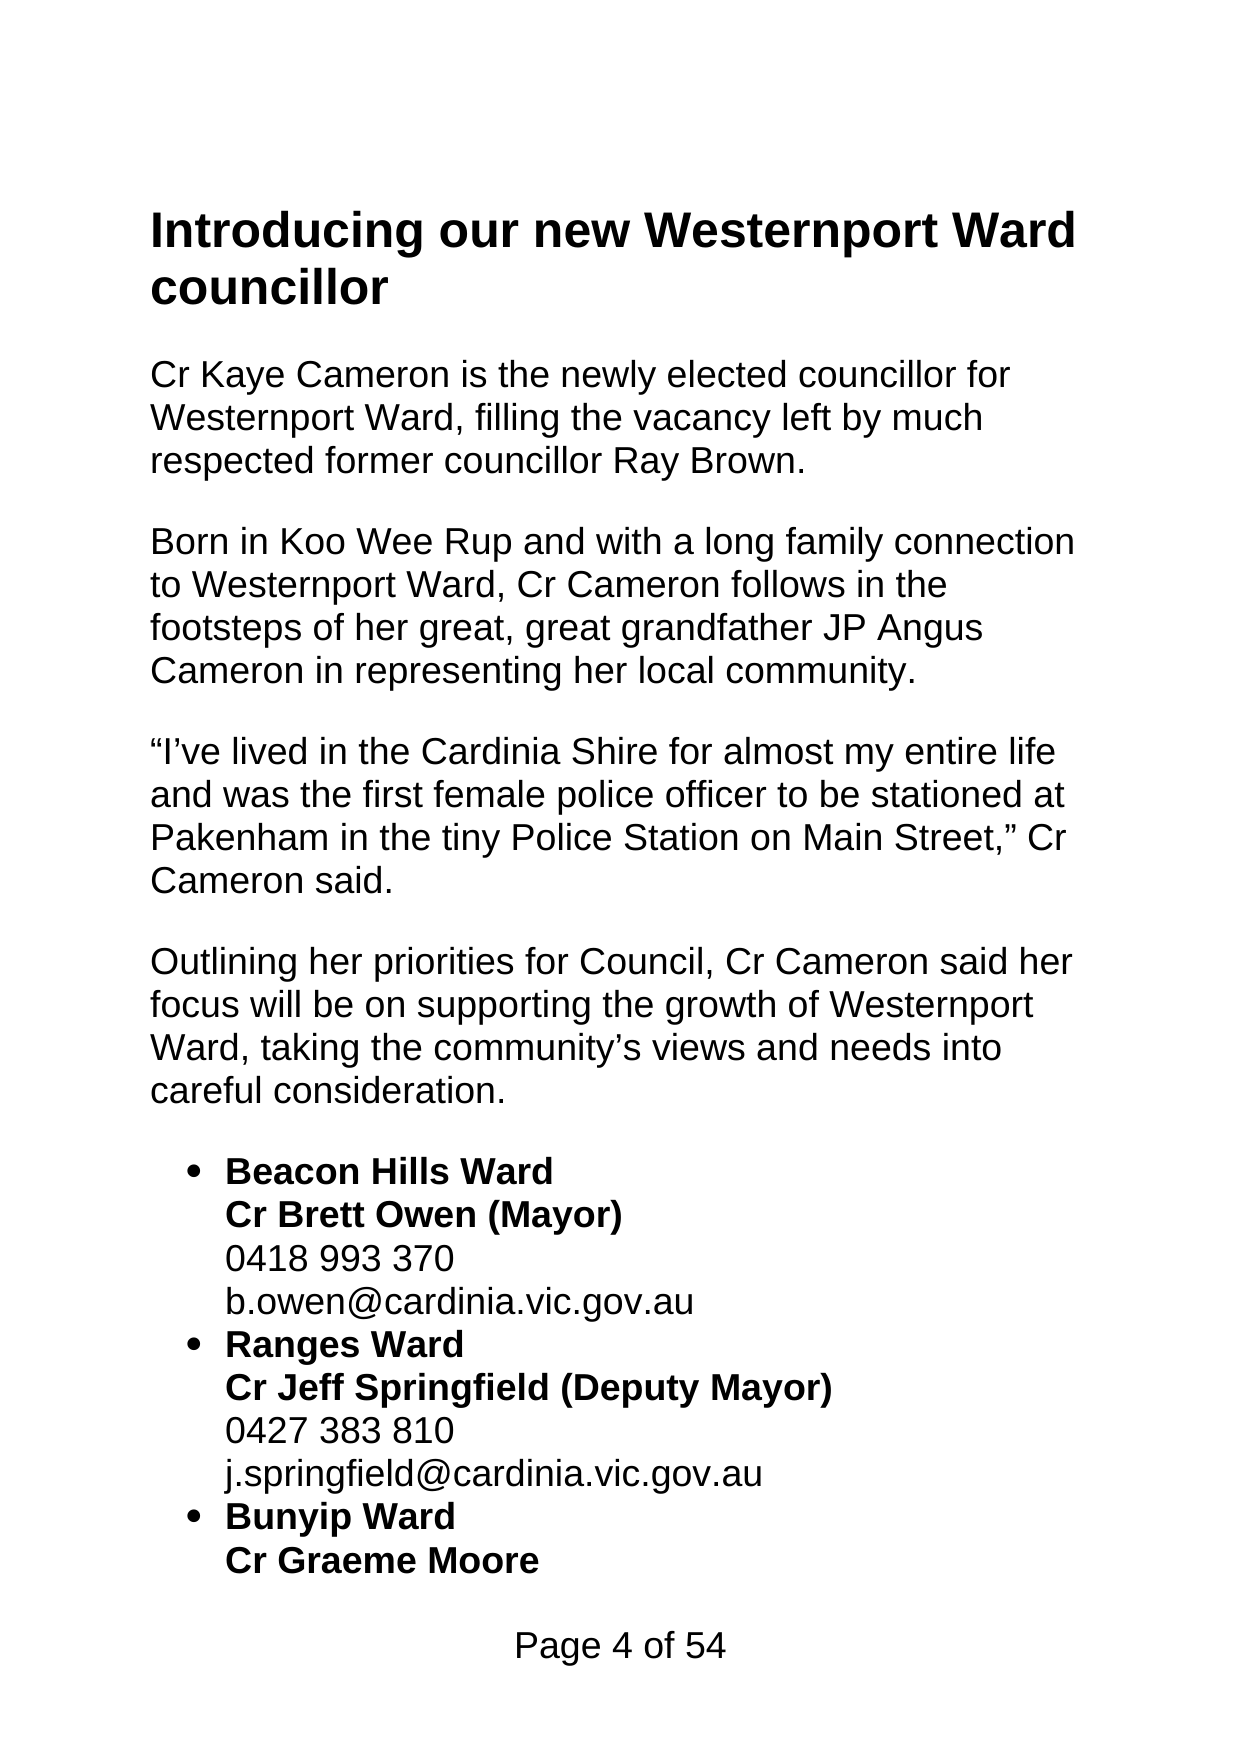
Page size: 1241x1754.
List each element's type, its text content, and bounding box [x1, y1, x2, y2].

subtitle Introducing our new Westernport Ward councillor [150, 200, 1090, 315]
list Beacon Hills Ward Cr Brett Owen (Mayor) 0418 993 370 b.owen@cardinia.vic.gov.au [187, 1149, 1090, 1322]
list Ranges Ward Cr Jeff Springfield (Deputy Mayor) 0427 383 810 j.springfield@cardinia.vic.gov.au [187, 1322, 1090, 1494]
text “I’ve lived in the Cardinia Shire for almost my entire life and was the first female police officer to be stationed at Pakenham in the tiny Police Station on Main Street,” Cr Cameron said. [150, 729, 1090, 902]
text Cr Kaye Cameron is the newly elected councillor for Westernport Ward, filling the vacancy left by much respected former councillor Ray Brown. [150, 352, 1090, 482]
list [187, 1494, 1090, 1581]
text Born in Koo Wee Rup and with a long family connection to Westernport Ward, Cr Cameron follows in the footsteps of her great, great grandfather JP Angus Cameron in representing her local community. [150, 519, 1090, 692]
text Outlining her priorities for Council, Cr Cameron said her focus will be on supporting the growth of Westernport Ward, taking the community’s views and needs into careful consideration. [150, 939, 1090, 1112]
